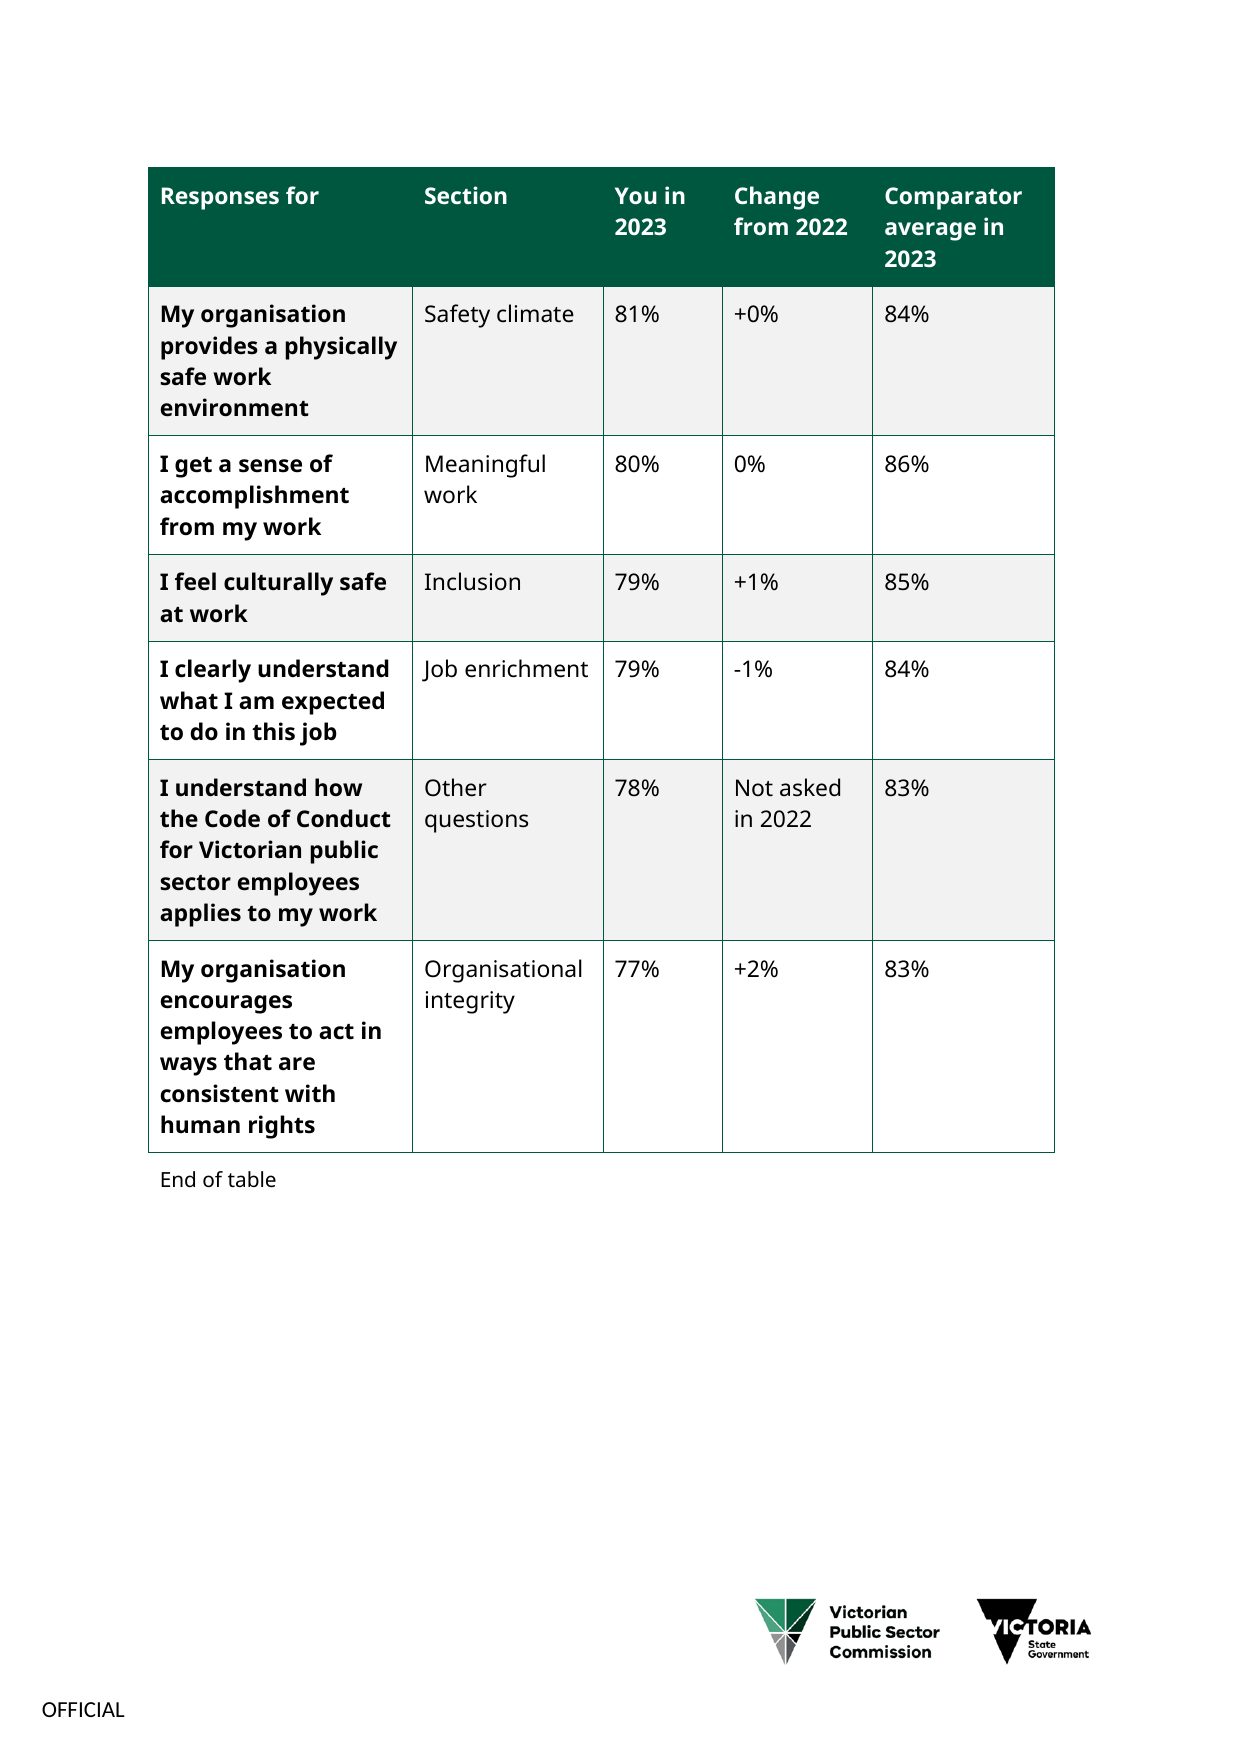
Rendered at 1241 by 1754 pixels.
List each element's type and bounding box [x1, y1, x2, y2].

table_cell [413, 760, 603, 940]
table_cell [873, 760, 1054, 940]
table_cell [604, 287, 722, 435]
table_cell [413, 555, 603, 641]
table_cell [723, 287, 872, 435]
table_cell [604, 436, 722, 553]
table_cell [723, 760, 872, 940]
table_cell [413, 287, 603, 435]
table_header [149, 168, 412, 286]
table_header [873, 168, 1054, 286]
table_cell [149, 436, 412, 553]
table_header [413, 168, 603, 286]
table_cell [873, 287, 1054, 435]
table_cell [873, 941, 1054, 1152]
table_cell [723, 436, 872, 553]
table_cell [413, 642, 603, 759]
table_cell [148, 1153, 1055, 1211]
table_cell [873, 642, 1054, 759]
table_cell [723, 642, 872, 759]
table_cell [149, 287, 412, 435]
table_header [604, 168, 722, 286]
picture [754, 1598, 1093, 1666]
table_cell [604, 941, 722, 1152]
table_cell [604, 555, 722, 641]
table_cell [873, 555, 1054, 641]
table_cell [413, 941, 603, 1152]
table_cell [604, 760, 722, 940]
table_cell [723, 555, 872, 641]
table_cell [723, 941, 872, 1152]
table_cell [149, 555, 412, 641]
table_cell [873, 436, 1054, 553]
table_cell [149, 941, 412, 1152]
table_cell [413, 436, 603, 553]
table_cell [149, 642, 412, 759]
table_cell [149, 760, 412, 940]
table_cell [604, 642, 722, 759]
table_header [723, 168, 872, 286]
